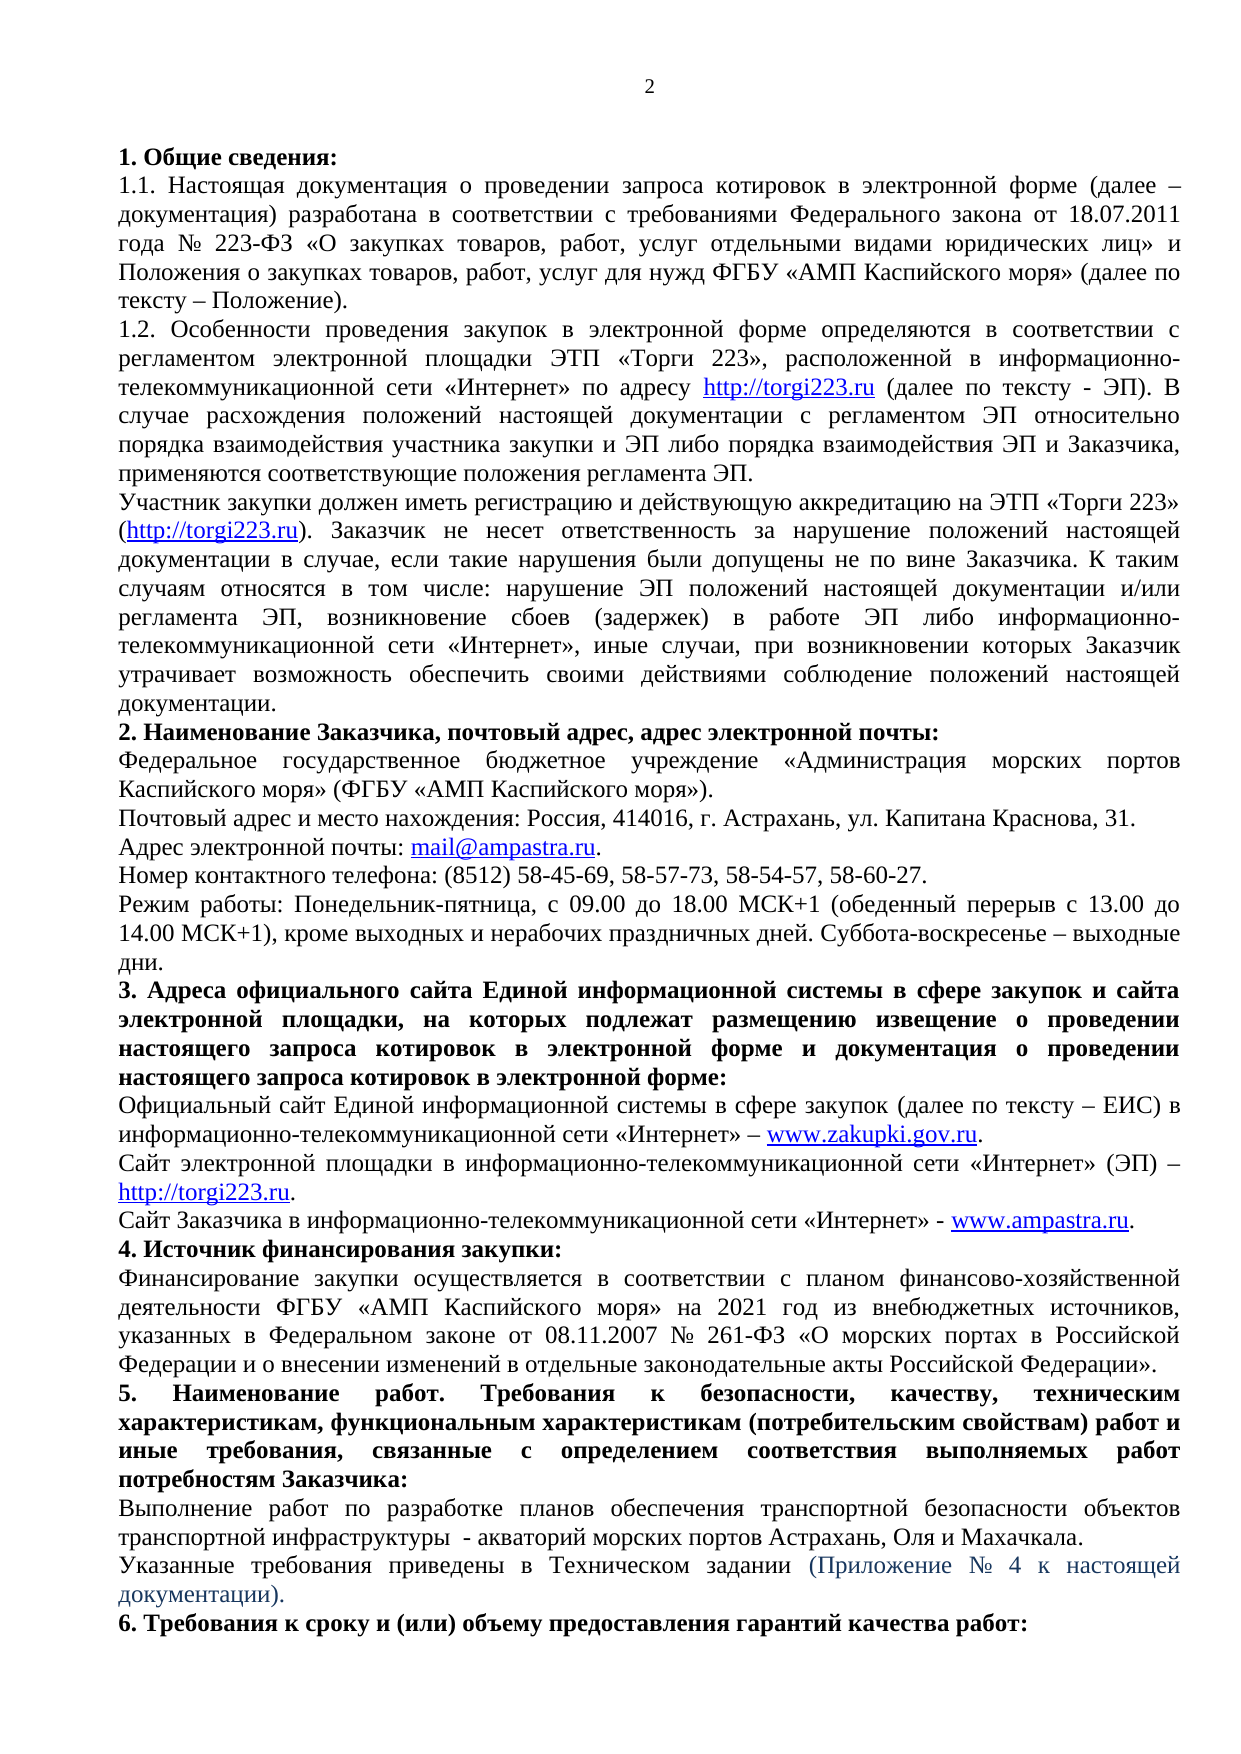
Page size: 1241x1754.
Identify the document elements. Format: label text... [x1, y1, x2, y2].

text 1.1. Настоящая документация о проведении запроса котировок в электронной форме (далее – документация) разработана в соответствии с требованиями Федерального закона от 18.07.2011 года № 223-ФЗ «О закупках товаров, работ, услуг отдельными видами юридических лиц» и Положения о закупках товаров, работ, услуг для нужд ФГБУ «АМП Каспийского моря» (далее по тексту – Положение). [118, 170, 1181, 314]
text Сайт электронной площадки в информационно-телекоммуникационной сети «Интернет» (ЭП) –http://torgi223.ru. [118, 1148, 1181, 1205]
text Адрес электронной почты: mail@ampastra.ru. [118, 832, 1181, 860]
text Режим работы: Понедельник-пятница, с 09.00 до 18.00 МСК+1 (обеденный перерыв с 13.00 до 14.00 МСК+1), кроме выходных и нерабочих праздничных дней. Суббота-воскресенье – выходные дни. [118, 889, 1181, 975]
text Выполнение работ по разработке планов обеспечения транспортной безопасности объектов транспортной инфраструктуры - акваторий морских портов Астрахань, Оля и Махачкала. [118, 1493, 1181, 1550]
text 5. Наименование работ. Требования к безопасности, качеству, техническим характеристикам, функциональным характеристикам (потребительским свойствам) работ и иные требования, связанные с определением соответствия выполняемых работ потребностям Заказчика: [118, 1378, 1181, 1493]
text Финансирование закупки осуществляется в соответствии с планом финансово-хозяйственной деятельности ФГБУ «АМП Каспийского моря» на 2021 год из внебюджетных источников, указанных в Федеральном законе от 08.11.2007 № 261-ФЗ «О морских портах в Российской Федерации и о внесении изменений в отдельные законодательные акты Российской Федерации». [118, 1263, 1181, 1378]
text 3. Адреса официального сайта Единой информационной системы в сфере закупок и сайта электронной площадки, на которых подлежат размещению извещение о проведении настоящего запроса котировок в электронной форме и документация о проведении настоящего запроса котировок в электронной форме: [118, 975, 1181, 1090]
text 2. Наименование Заказчика, почтовый адрес, адрес электронной почты: [118, 717, 1181, 745]
text Участник закупки должен иметь регистрацию и действующую аккредитацию на ЭТП «Торги 223» (http://torgi223.ru). Заказчик не несет ответственность за нарушение положений настоящей документации в случае, если такие нарушения были допущены не по вине Заказчика. К таким случаям относятся в том числе: нарушение ЭП положений настоящей документации и/или регламента ЭП, возникновение сбоев (задержек) в работе ЭП либо информационно-телекоммуникационной сети «Интернет», иные случаи, при возникновении которых Заказчик утрачивает возможность обеспечить своими действиями соблюдение положений настоящей документации. [118, 487, 1181, 717]
text 1. Общие сведения: [118, 142, 1181, 170]
text Официальный сайт Единой информационной системы в сфере закупок (далее по тексту – ЕИС) в информационно-телекоммуникационной сети «Интернет» – www.zakupki.gov.ru. [118, 1090, 1181, 1148]
text Сайт Заказчика в информационно-телекоммуникационной сети «Интернет» - www.ampastra.ru. [118, 1205, 1181, 1234]
text 4. Источник финансирования закупки: [118, 1234, 1181, 1263]
text Федеральное государственное бюджетное учреждение «Администрация морских портов Каспийского моря» (ФГБУ «АМП Каспийского моря»). [118, 745, 1181, 803]
text Почтовый адрес и место нахождения: Россия, 414016, г. Астрахань, ул. Капитана Краснова, 31. [118, 803, 1181, 832]
text 1.2. Особенности проведения закупок в электронной форме определяются в соответствии с регламентом электронной площадки ЭТП «Торги 223», расположенной в информационно-телекоммуникационной сети «Интернет» по адресу http://torgi223.ru (далее по тексту - ЭП). В случае расхождения положений настоящей документации с регламентом ЭП относительно порядка взаимодействия участника закупки и ЭП либо порядка взаимодействия ЭП и Заказчика, применяются соответствующие положения регламента ЭП. [118, 314, 1181, 487]
text 6. Требования к сроку и (или) объему предоставления гарантий качества работ: [118, 1608, 1181, 1637]
text Номер контактного телефона: (8512) 58-45-69, 58-57-73, 58-54-57, 58-60-27. [118, 860, 1181, 889]
text Указанные требования приведены в Техническом задании (Приложение № 4 к настоящей документации). [118, 1550, 1181, 1608]
